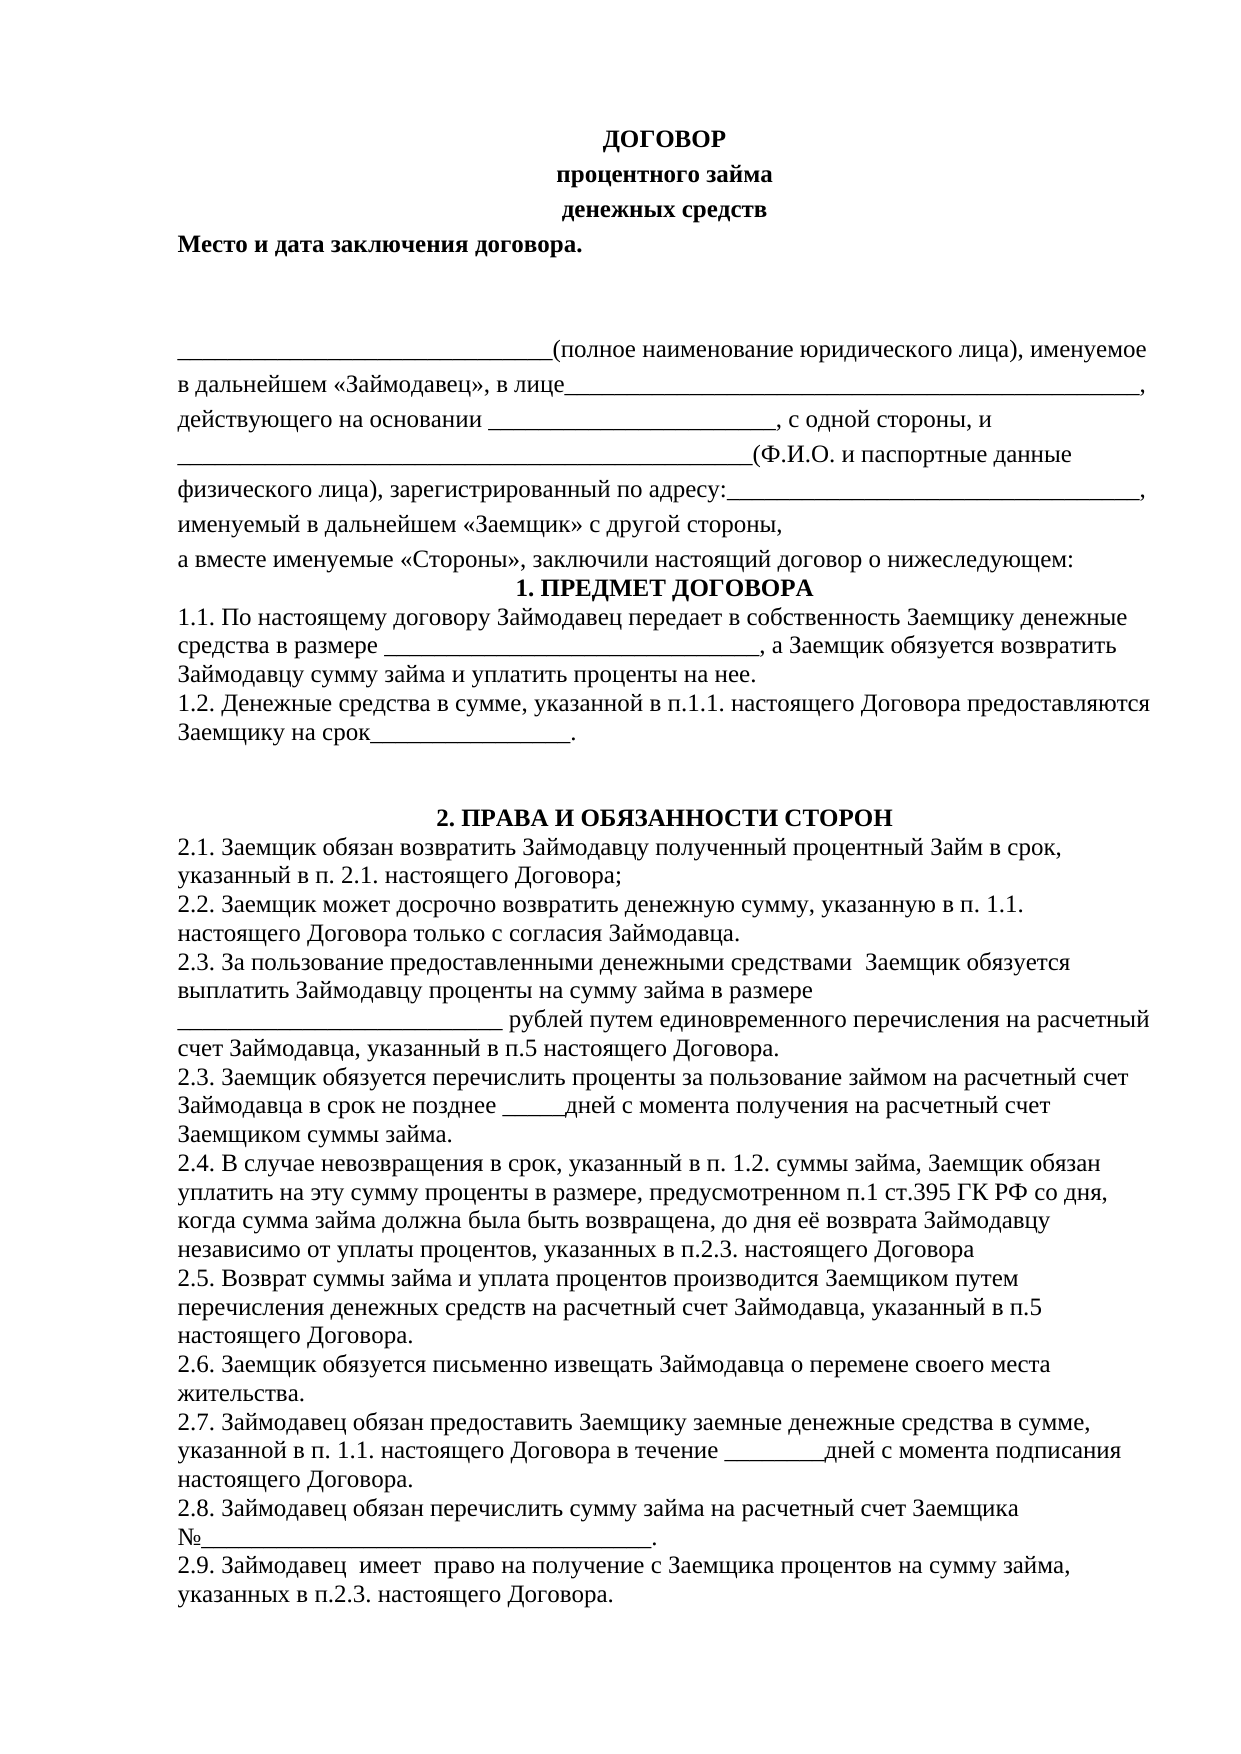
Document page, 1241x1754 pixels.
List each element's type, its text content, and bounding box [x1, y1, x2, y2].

text процентного займа [177, 153, 1152, 188]
text 1.1. По настоящему договору Займодавец передает в собственность Заемщику денежные средства в размере ______________________________, а Заемщик обязуется возвратить Займодавцу сумму займа и уплатить проценты на нее. [177, 602, 1152, 688]
text 2.2. Заемщик может досрочно возвратить денежную сумму, указанную в п. 1.1. настоящего Договора только с согласия Займодавца. [177, 889, 1152, 947]
text ДОГОВОР [177, 118, 1152, 153]
text 2.3. Заемщик обязуется перечислить проценты за пользование займом на расчетный счет Займодавца в срок не позднее _____дней с момента получения на расчетный счет Заемщиком суммы займа. [177, 1062, 1152, 1148]
text 2.3. За пользование предоставленными денежными средствами Заемщик обязуется выплатить Займодавцу проценты на сумму займа в размере __________________________ рублей путем единовременного перечисления на расчетный счет Займодавца, указанный в п.5 настоящего Договора. [177, 947, 1152, 1062]
text 1.2. Денежные средства в сумме, указанной в п.1.1. настоящего Договора предоставляются Заемщику на срок________________. [177, 688, 1152, 746]
text ______________________________________________(Ф.И.О. и паспортные данные физического лица), зарегистрированный по адресу:_________________________________, именуемый в дальнейшем «Заемщик» с другой стороны, [177, 433, 1152, 538]
text 2.4. В случае невозвращения в срок, указанный в п. 1.2. суммы займа, Заемщик обязан уплатить на эту сумму проценты в размере, предусмотренном п.1 ст.395 ГК РФ со дня, когда сумма займа должна была быть возвращена, до дня её возврата Займодавцу независимо от уплаты процентов, указанных в п.2.3. настоящего Договора [177, 1148, 1152, 1263]
text 2.6. Заемщик обязуется письменно извещать Займодавца о перемене своего места жительства. [177, 1349, 1152, 1407]
text Место и дата заключения договора. [177, 223, 1152, 258]
text ______________________________(полное наименование юридического лица), именуемое в дальнейшем «Займодавец», в лице______________________________________________, действующего на основании _______________________, с одной стороны, и [177, 328, 1152, 433]
text 2.9. Займодавец имеет право на получение с Заемщика процентов на сумму займа, указанных в п.2.3. настоящего Договора. [177, 1551, 1152, 1608]
text денежных средств [177, 188, 1152, 223]
text а вместе именуемые «Стороны», заключили настоящий договор о нижеследующем: [177, 538, 1152, 573]
text 2.7. Займодавец обязан предоставить Заемщику заемные денежные средства в сумме, указанной в п. 1.1. настоящего Договора в течение ________дней с момента подписания настоящего Договора. [177, 1407, 1152, 1493]
text 1. ПРЕДМЕТ ДОГОВОРА [177, 573, 1152, 602]
text 2.8. Займодавец обязан перечислить сумму займа на расчетный счет Заемщика №____________________________________. [177, 1493, 1152, 1551]
text 2.5. Возврат суммы займа и уплата процентов производится Заемщиком путем перечисления денежных средств на расчетный счет Займодавца, указанный в п.5 настоящего Договора. [177, 1263, 1152, 1349]
text 2. ПРАВА И ОБЯЗАННОСТИ СТОРОН [177, 803, 1152, 832]
text 2.1. Заемщик обязан возвратить Займодавцу полученный процентный Займ в срок, указанный в п. 2.1. настоящего Договора; [177, 832, 1152, 889]
